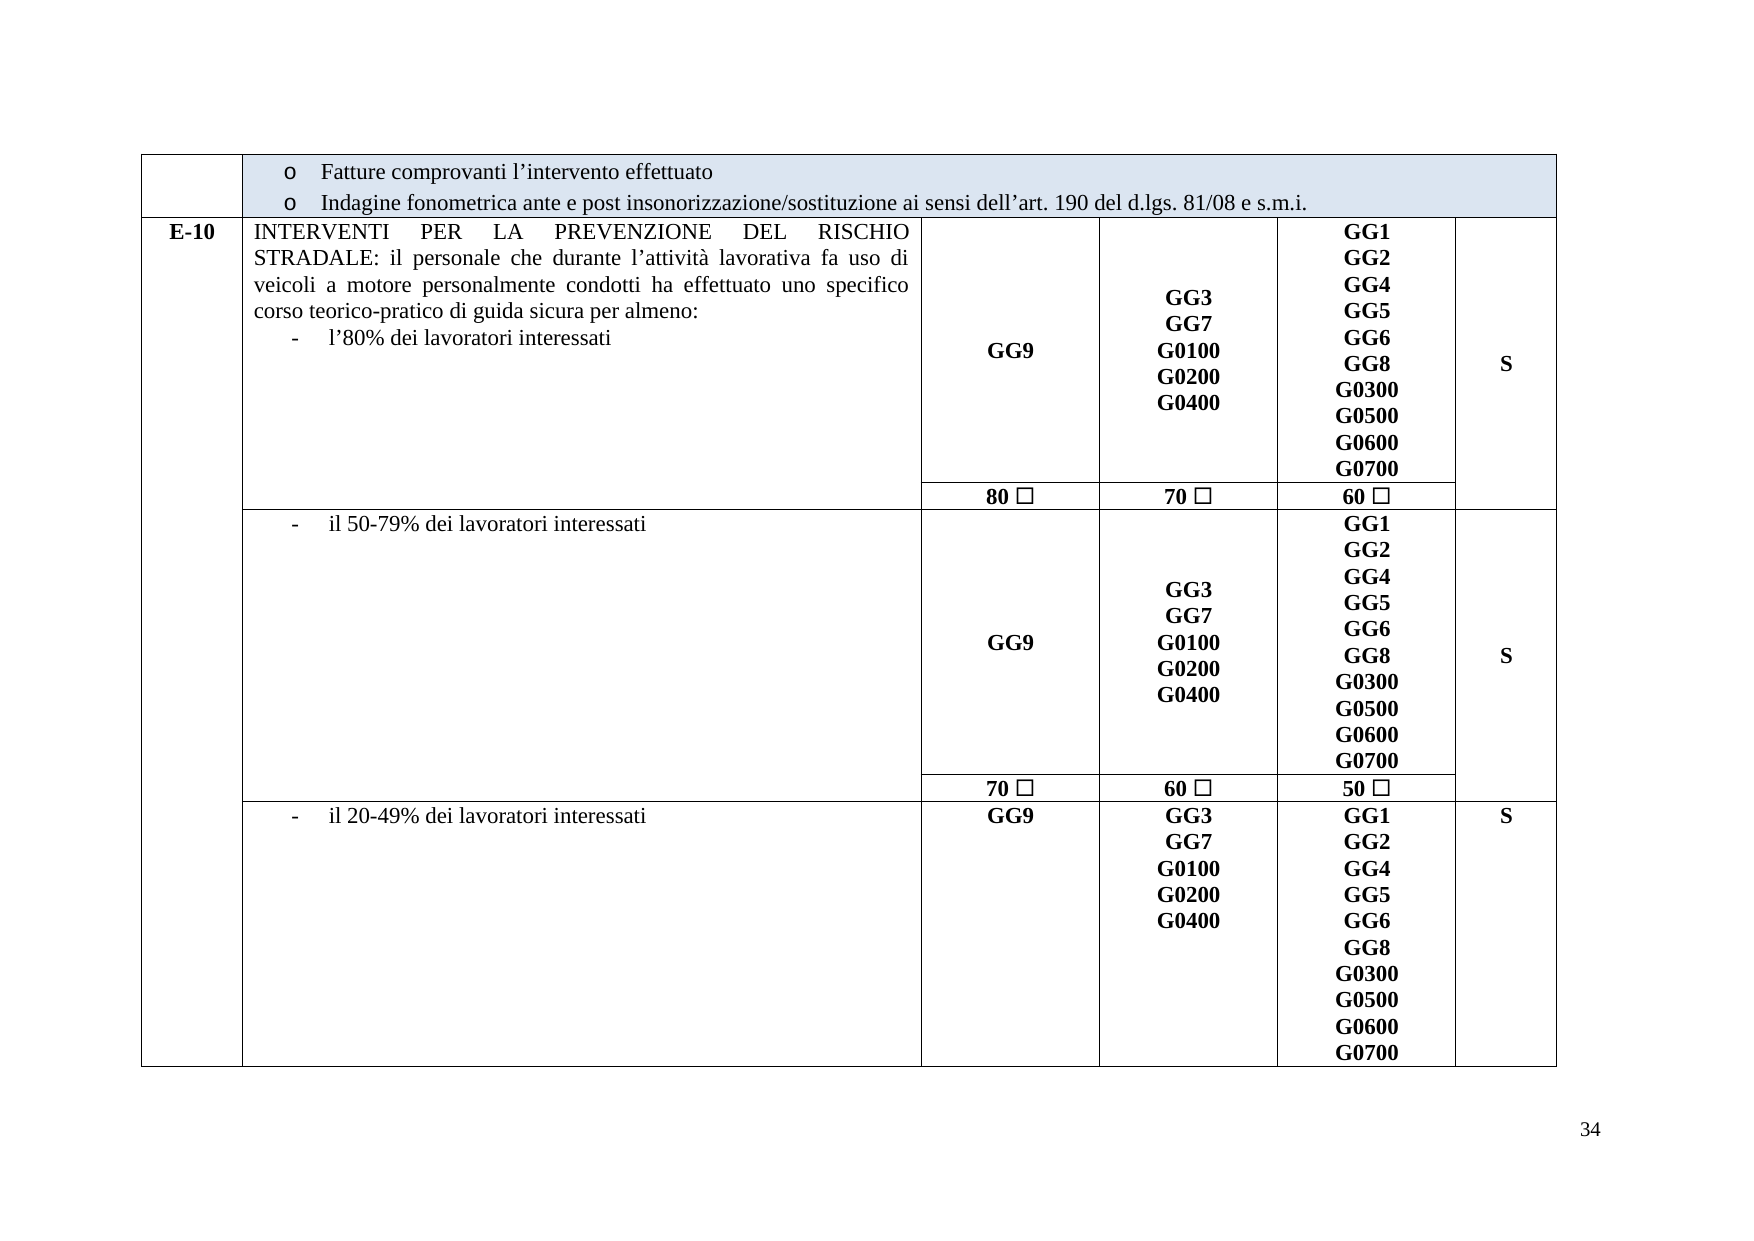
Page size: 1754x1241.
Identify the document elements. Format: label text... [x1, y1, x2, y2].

table_cell GG3 GG7 G0100 G0200 G0400 [1100, 218, 1277, 482]
table_cell 50 [1278, 775, 1455, 801]
table_cell il 50-79% dei lavoratori interessati [243, 510, 921, 801]
table_cell S [1456, 510, 1556, 801]
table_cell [243, 155, 1556, 217]
table_cell E-10 [142, 218, 242, 1066]
table_cell 60 [1278, 483, 1455, 509]
table_cell 70 [1100, 483, 1277, 509]
table_cell 70 [922, 775, 1099, 801]
table_cell 60 [1100, 775, 1277, 801]
table_cell GG9 [922, 802, 1099, 1066]
table_cell 80 [922, 483, 1099, 509]
table_cell GG9 [922, 510, 1099, 774]
table_cell GG3 GG7 G0100 G0200 G0400 [1100, 802, 1277, 1066]
table_cell GG3 GG7 G0100 G0200 G0400 [1100, 510, 1277, 774]
table_cell GG1 GG2 GG4 GG5 GG6 GG8 G0300 G0500 G0600 G0700 [1278, 802, 1455, 1066]
table_cell GG1 GG2 GG4 GG5 GG6 GG8 G0300 G0500 G0600 G0700 [1278, 510, 1455, 774]
table_cell S [1456, 218, 1556, 509]
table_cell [243, 802, 921, 1066]
table_cell INTERVENTI PER LA PREVENZIONE DEL RISCHIO STRADALE: il personale che durante l’attività lavorativa fa uso di veicoli a motore personalmente condotti ha effettuato uno specifico corso teorico-pratico di guida sicura per almeno: l’80% dei lavoratori interessati [243, 218, 921, 509]
table_cell GG1 GG2 GG4 GG5 GG6 GG8 G0300 G0500 G0600 G0700 [1278, 218, 1455, 482]
table_cell GG9 [922, 218, 1099, 482]
table_cell S [1456, 802, 1556, 1066]
